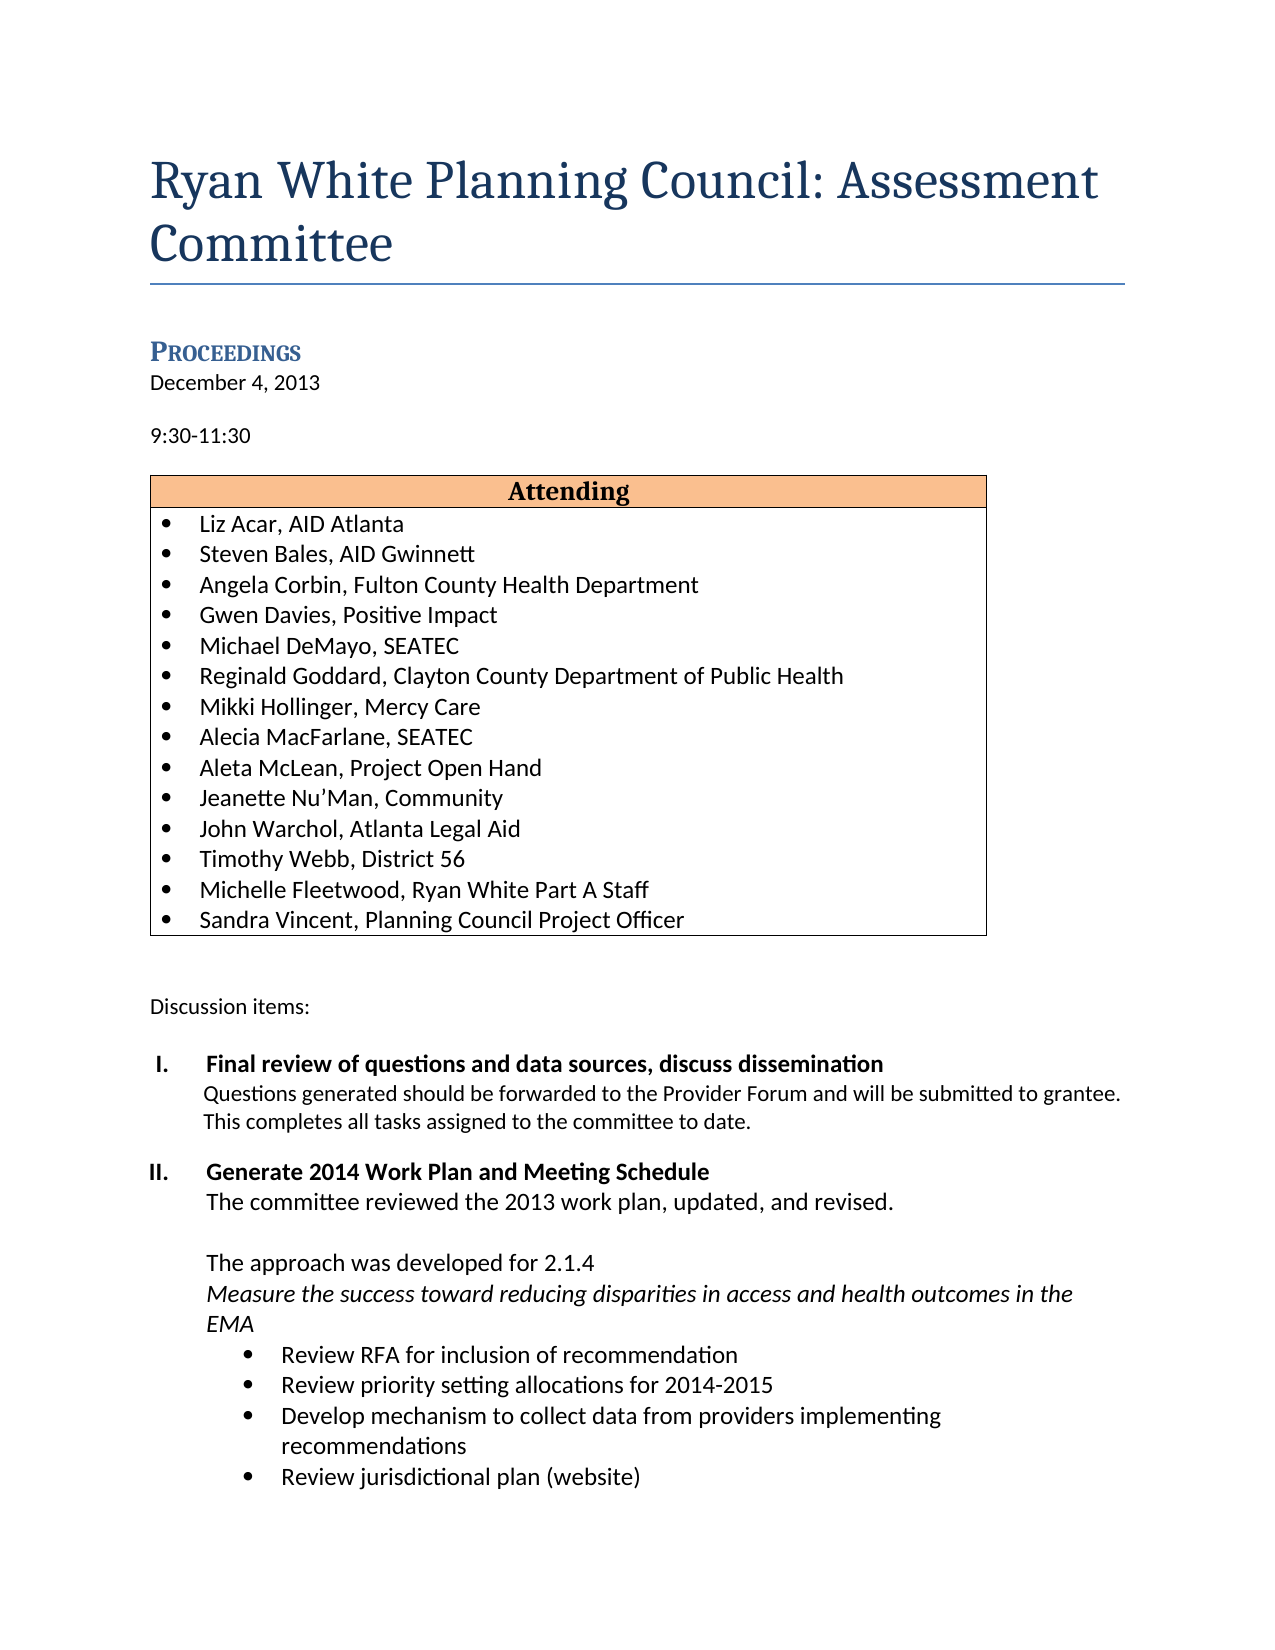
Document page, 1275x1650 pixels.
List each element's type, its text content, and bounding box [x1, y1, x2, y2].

list The committee reviewed the 2013 work plan, updated, and revised. [206, 1186, 1125, 1217]
list Measure the success toward reducing disparities in access and health outcomes in the EMA [206, 1278, 1125, 1339]
table_header Attending [151, 476, 986, 507]
table_cell Liz Acar, AID Atlanta Steven Bales, AID Gwinnett Angela Corbin, Fulton County Health Department Gwen Davies, Positive Impact Michael DeMayo, SEATEC Reginald Goddard, Clayton County Department of Public Health Mikki Hollinger, Mercy Care Alecia MacFarlane, SEATEC Aleta McLean, Project Open Hand Jeanette Nu’Man, Community John Warchol, Atlanta Legal Aid Timothy Webb, District 56 Michelle Fleetwood, Ryan White Part A Staff Sandra Vincent, Planning Council Project Officer [151, 508, 986, 935]
list Review RFA for inclusion of recommendation [244, 1339, 1125, 1369]
list Develop mechanism to collect data from providers implementing recommendations [244, 1400, 1125, 1461]
subtitle Proceedings [150, 335, 1125, 368]
title Ryan White Planning Council: Assessment Committee [150, 150, 1125, 283]
text Discussion items: [150, 992, 1125, 1020]
text Questions generated should be forwarded to the Provider Forum and will be submitted to grantee. This completes all tasks assigned to the committee to date. [203, 1079, 1125, 1135]
text 9:30-11:30 [150, 422, 1125, 449]
list Final review of questions and data sources, discuss dissemination [169, 1048, 1125, 1079]
list Review jurisdictional plan (website) [244, 1461, 1125, 1491]
list Generate 2014 Work Plan and Meeting Schedule [169, 1156, 1125, 1186]
list Review priority setting allocations for 2014-2015 [244, 1369, 1125, 1400]
list The approach was developed for 2.1.4 [206, 1247, 1125, 1278]
text December 4, 2013 [150, 368, 1125, 397]
